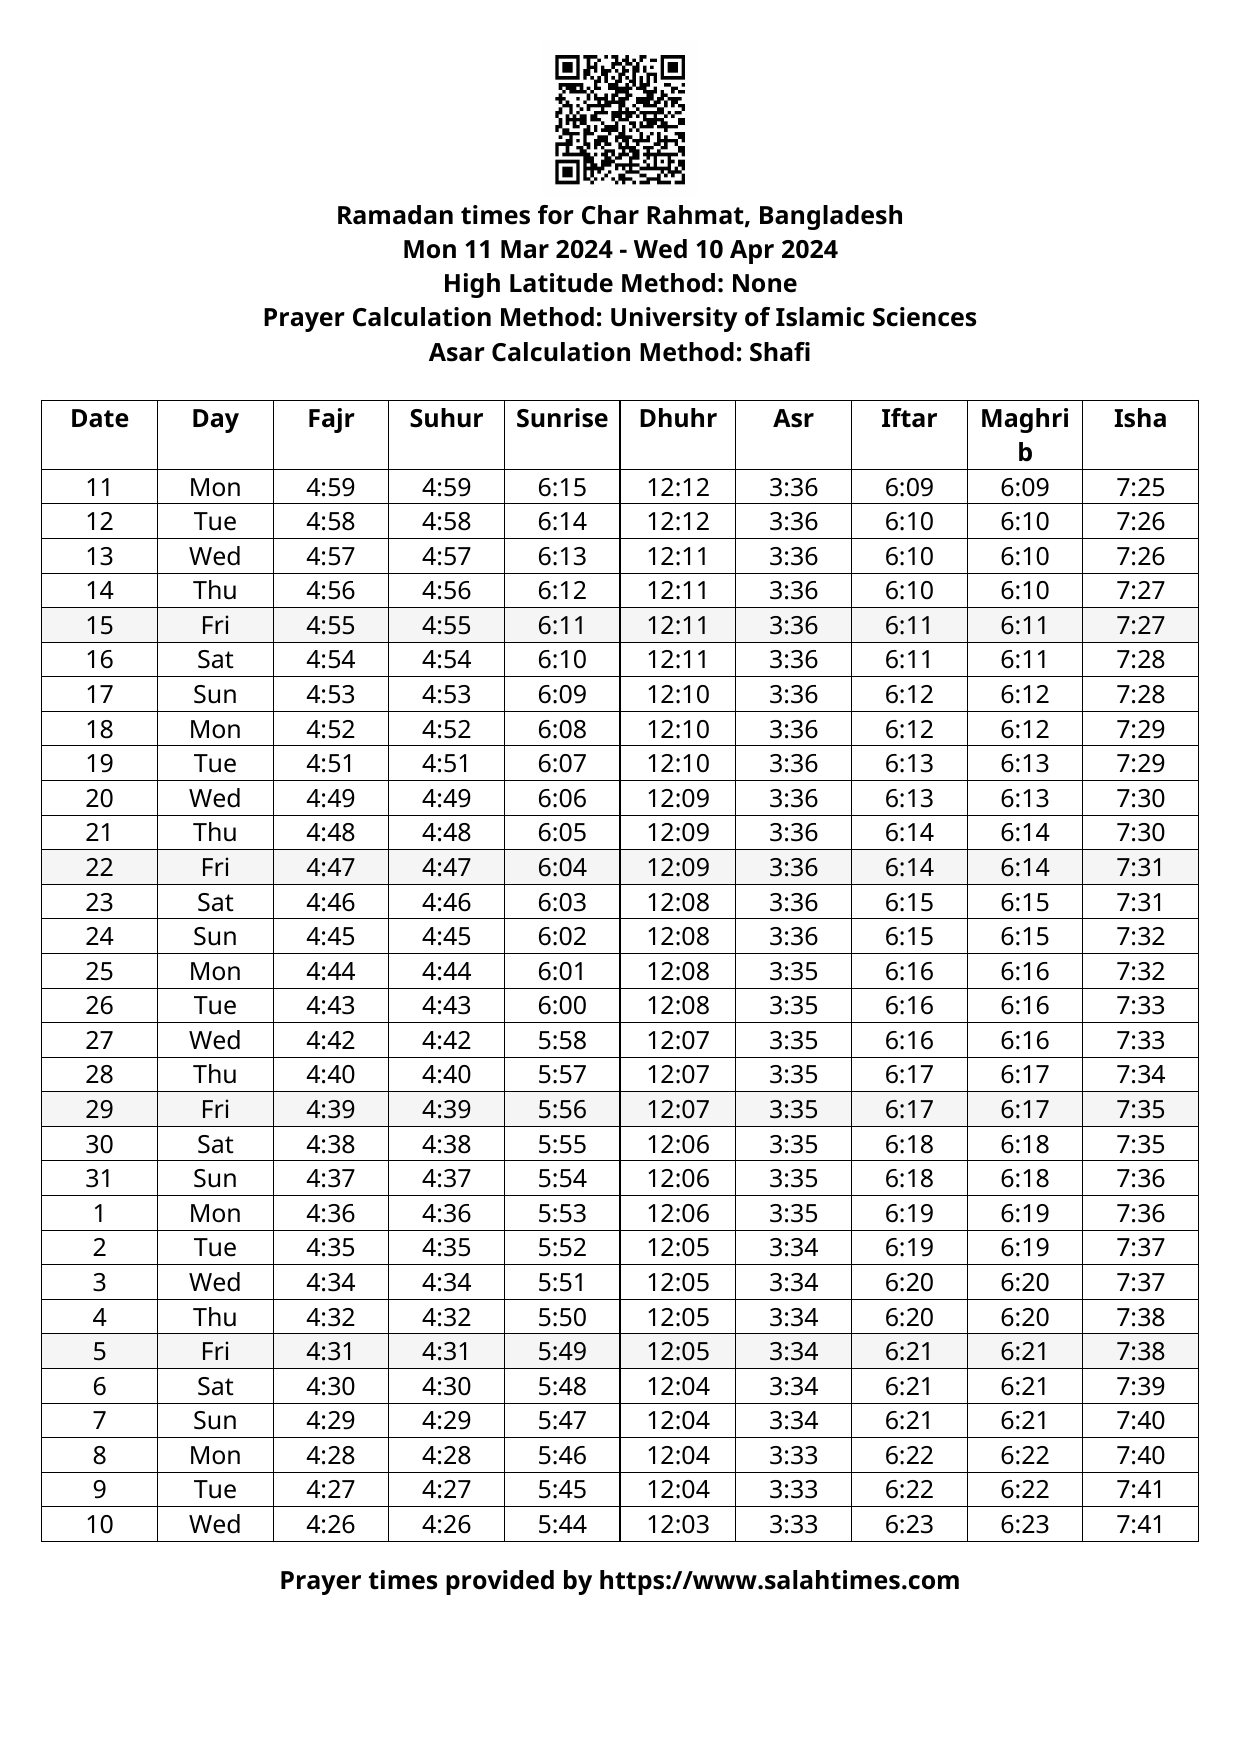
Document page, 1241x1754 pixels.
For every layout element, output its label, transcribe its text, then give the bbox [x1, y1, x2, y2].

table_cell 4:44 [274, 954, 388, 987]
table_cell 6:14 [968, 816, 1082, 849]
table_cell 4:31 [389, 1334, 504, 1368]
table_cell 7:40 [1083, 1438, 1198, 1472]
table_cell 7 [42, 1404, 157, 1437]
table_cell 6:17 [852, 1058, 967, 1091]
table_cell 19 [42, 746, 157, 780]
table_cell 18 [42, 712, 157, 745]
table_cell 6:19 [852, 1196, 967, 1229]
table_cell 4:46 [274, 885, 388, 918]
table_cell 5:46 [505, 1438, 619, 1472]
table_cell 6:22 [852, 1473, 967, 1506]
table_cell 4:38 [389, 1127, 504, 1160]
table_cell 6:21 [852, 1404, 967, 1437]
table_cell 12:03 [621, 1507, 735, 1541]
table_header Date [42, 401, 157, 469]
table_cell 3:35 [736, 1196, 851, 1229]
table_cell 6:11 [505, 608, 619, 642]
table_cell 6:20 [968, 1300, 1082, 1333]
table_cell 6 [42, 1369, 157, 1402]
table_cell 3:36 [736, 643, 851, 676]
table_cell 30 [42, 1127, 157, 1160]
table_cell 7:27 [1083, 574, 1198, 607]
table_cell 6:15 [852, 919, 967, 953]
table_cell 12:10 [621, 746, 735, 780]
table_cell 3:35 [736, 989, 851, 1022]
table_cell 4:40 [389, 1058, 504, 1091]
table_cell 6:15 [505, 470, 619, 503]
table_cell 5:52 [505, 1231, 619, 1264]
table_cell 3:36 [736, 850, 851, 884]
table_cell 9 [42, 1473, 157, 1506]
table_cell 3:36 [736, 816, 851, 849]
table_cell 3:36 [736, 677, 851, 711]
table_cell Wed [158, 539, 273, 572]
table_cell 4:26 [274, 1507, 388, 1541]
table_cell 6:16 [852, 1023, 967, 1057]
table_cell Fri [158, 850, 273, 884]
table_cell 6:14 [852, 816, 967, 849]
table_cell 12:05 [621, 1300, 735, 1333]
table_cell Sun [158, 919, 273, 953]
table_cell 4:58 [389, 504, 504, 538]
table_cell Sat [158, 1127, 273, 1160]
table_cell 3 [42, 1265, 157, 1299]
table_cell 6:03 [505, 885, 619, 918]
table_cell Fri [158, 1092, 273, 1126]
text High Latitude Method: None [42, 266, 1198, 300]
table_cell 4:46 [389, 885, 504, 918]
table_cell 4:43 [389, 989, 504, 1022]
table_cell 10 [42, 1507, 157, 1541]
table_cell 7:38 [1083, 1300, 1198, 1333]
table_cell 29 [42, 1092, 157, 1126]
table_cell Thu [158, 574, 273, 607]
table_cell 6:21 [968, 1404, 1082, 1437]
table_cell 3:36 [736, 746, 851, 780]
table_cell 6:12 [852, 712, 967, 745]
table_cell 3:36 [736, 781, 851, 814]
table_cell 6:21 [852, 1369, 967, 1402]
table_cell 7:33 [1083, 989, 1198, 1022]
text Asar Calculation Method: Shafi [42, 334, 1198, 368]
table_cell 4:35 [389, 1231, 504, 1264]
table_cell 5:48 [505, 1369, 619, 1402]
table_cell 12:08 [621, 885, 735, 918]
table_cell 4:36 [274, 1196, 388, 1229]
table_cell 7:32 [1083, 954, 1198, 987]
table_cell 12:07 [621, 1058, 735, 1091]
table_cell 1 [42, 1196, 157, 1229]
table_cell 5:45 [505, 1473, 619, 1506]
table_cell Thu [158, 1300, 273, 1333]
table_cell 6:16 [968, 1023, 1082, 1057]
table_cell 13 [42, 539, 157, 572]
table_header Asr [736, 401, 851, 469]
table_cell 5:50 [505, 1300, 619, 1333]
table_cell 12:05 [621, 1231, 735, 1264]
table_cell 6:18 [968, 1127, 1082, 1160]
table_cell 3:33 [736, 1507, 851, 1541]
table_cell 6:19 [968, 1231, 1082, 1264]
table_cell 7:35 [1083, 1127, 1198, 1160]
table_cell 6:06 [505, 781, 619, 814]
table_cell Sat [158, 1369, 273, 1402]
table_cell 6:23 [852, 1507, 967, 1541]
table_cell 12:09 [621, 816, 735, 849]
table_cell 12:04 [621, 1438, 735, 1472]
table_cell 12:11 [621, 643, 735, 676]
table_cell 6:15 [968, 919, 1082, 953]
table_header Day [158, 401, 273, 469]
table_cell 12:11 [621, 574, 735, 607]
table_cell 3:35 [736, 1161, 851, 1195]
table_cell 6:19 [852, 1231, 967, 1264]
table_cell Thu [158, 1058, 273, 1091]
table_cell 6:20 [852, 1300, 967, 1333]
table_cell 6:10 [968, 574, 1082, 607]
table_cell 6:19 [968, 1196, 1082, 1229]
table_cell 6:11 [852, 608, 967, 642]
table_cell 4:56 [274, 574, 388, 607]
table_cell 5:58 [505, 1023, 619, 1057]
table_cell 7:30 [1083, 816, 1198, 849]
table_cell 6:17 [968, 1092, 1082, 1126]
table_cell 3:36 [736, 470, 851, 503]
table_cell Tue [158, 746, 273, 780]
table_cell 7:41 [1083, 1473, 1198, 1506]
table_cell 12:04 [621, 1369, 735, 1402]
table_cell 4:56 [389, 574, 504, 607]
table_cell 12:06 [621, 1196, 735, 1229]
table_cell 15 [42, 608, 157, 642]
table_cell 6:10 [505, 643, 619, 676]
table_cell Tue [158, 1231, 273, 1264]
table_cell Fri [158, 1334, 273, 1368]
table_cell 6:18 [852, 1127, 967, 1160]
table_cell 5:53 [505, 1196, 619, 1229]
table_cell 4:57 [274, 539, 388, 572]
table_cell 4:26 [389, 1507, 504, 1541]
table_cell 4:42 [389, 1023, 504, 1057]
table_cell 7:26 [1083, 504, 1198, 538]
table_header Sunrise [505, 401, 619, 469]
table_cell 3:33 [736, 1473, 851, 1506]
table_cell 6:16 [852, 954, 967, 987]
table_cell Wed [158, 1507, 273, 1541]
table_cell 3:36 [736, 574, 851, 607]
table_cell Thu [158, 816, 273, 849]
table_cell 23 [42, 885, 157, 918]
table_cell 4:49 [274, 781, 388, 814]
table_cell 6:20 [852, 1265, 967, 1299]
table_cell Mon [158, 470, 273, 503]
table_cell 6:13 [505, 539, 619, 572]
table_cell 4:51 [274, 746, 388, 780]
table_header Maghrib [968, 401, 1082, 469]
table_cell 28 [42, 1058, 157, 1091]
table_cell 4:29 [389, 1404, 504, 1437]
table_cell 4:28 [389, 1438, 504, 1472]
table_cell 4:59 [274, 470, 388, 503]
table_cell 6:16 [968, 954, 1082, 987]
table_cell 12:07 [621, 1023, 735, 1057]
table_cell 31 [42, 1161, 157, 1195]
table_cell 12:06 [621, 1161, 735, 1195]
table_cell 3:34 [736, 1369, 851, 1402]
table_cell 4:38 [274, 1127, 388, 1160]
table_cell 4:48 [274, 816, 388, 849]
table_cell 5:56 [505, 1092, 619, 1126]
table_cell 7:26 [1083, 539, 1198, 572]
table_cell 20 [42, 781, 157, 814]
table_cell 3:35 [736, 1023, 851, 1057]
table_cell 6:14 [505, 504, 619, 538]
table_cell 4:29 [274, 1404, 388, 1437]
table_cell 4:37 [389, 1161, 504, 1195]
table_cell 6:12 [968, 677, 1082, 711]
table_cell 4:39 [389, 1092, 504, 1126]
table_cell 12:10 [621, 712, 735, 745]
table_cell 4:34 [274, 1265, 388, 1299]
table_cell 6:21 [968, 1334, 1082, 1368]
table_cell 3:33 [736, 1438, 851, 1472]
table_cell 4:57 [389, 539, 504, 572]
table_cell 6:08 [505, 712, 619, 745]
table_cell 6:13 [968, 746, 1082, 780]
table_cell 12:11 [621, 539, 735, 572]
table_header Suhur [389, 401, 504, 469]
table_cell 4:52 [274, 712, 388, 745]
table_cell 6:13 [852, 746, 967, 780]
table_cell 4:30 [274, 1369, 388, 1402]
table_cell 6:13 [852, 781, 967, 814]
table_cell Mon [158, 1438, 273, 1472]
table_cell 6:02 [505, 919, 619, 953]
table_cell 6:16 [968, 989, 1082, 1022]
table_cell 7:34 [1083, 1058, 1198, 1091]
table_cell 7:30 [1083, 781, 1198, 814]
table_cell 12:10 [621, 677, 735, 711]
table_cell 3:35 [736, 1092, 851, 1126]
table_cell 7:38 [1083, 1334, 1198, 1368]
table_cell Wed [158, 1265, 273, 1299]
table_cell 3:34 [736, 1334, 851, 1368]
table_cell 6:13 [968, 781, 1082, 814]
table_cell Sat [158, 885, 273, 918]
table_cell 4:45 [274, 919, 388, 953]
text Ramadan times for Char Rahmat, Bangladesh [42, 198, 1198, 232]
table_cell 7:41 [1083, 1507, 1198, 1541]
table_cell 6:00 [505, 989, 619, 1022]
table_cell Tue [158, 504, 273, 538]
table_cell 4:40 [274, 1058, 388, 1091]
table_cell 12:04 [621, 1473, 735, 1506]
table_cell Mon [158, 1196, 273, 1229]
table_cell Sat [158, 643, 273, 676]
table_cell 6:05 [505, 816, 619, 849]
table_cell 4:59 [389, 470, 504, 503]
table_cell 7:37 [1083, 1231, 1198, 1264]
table_cell 3:34 [736, 1231, 851, 1264]
table_cell 6:15 [968, 885, 1082, 918]
table_cell 3:36 [736, 712, 851, 745]
table_cell 4:45 [389, 919, 504, 953]
table_cell 6:22 [968, 1473, 1082, 1506]
table_cell 12:12 [621, 504, 735, 538]
table_cell 4:47 [389, 850, 504, 884]
table_cell 6:12 [968, 712, 1082, 745]
table_cell 6:10 [968, 539, 1082, 572]
table_cell 7:36 [1083, 1161, 1198, 1195]
table_cell 6:15 [852, 885, 967, 918]
table_cell 12:08 [621, 919, 735, 953]
table_cell 5:54 [505, 1161, 619, 1195]
table_cell 25 [42, 954, 157, 987]
table_cell 6:11 [968, 643, 1082, 676]
table_cell 6:16 [852, 989, 967, 1022]
table_cell 12:12 [621, 470, 735, 503]
table_cell 4:53 [274, 677, 388, 711]
table_cell 3:35 [736, 1058, 851, 1091]
table_cell 12:08 [621, 954, 735, 987]
table_cell 6:09 [505, 677, 619, 711]
table_cell 21 [42, 816, 157, 849]
table_cell 4:35 [274, 1231, 388, 1264]
table_cell 6:10 [852, 504, 967, 538]
table_cell 3:35 [736, 954, 851, 987]
table_cell Wed [158, 781, 273, 814]
table_cell 3:36 [736, 504, 851, 538]
table_cell 6:01 [505, 954, 619, 987]
table_cell 27 [42, 1023, 157, 1057]
table_cell 12:04 [621, 1404, 735, 1437]
table_cell 7:40 [1083, 1404, 1198, 1437]
table_cell 4:52 [389, 712, 504, 745]
table_cell 3:36 [736, 608, 851, 642]
table_cell 12:05 [621, 1334, 735, 1368]
table_cell Mon [158, 712, 273, 745]
table_cell 3:34 [736, 1300, 851, 1333]
table_cell 14 [42, 574, 157, 607]
table_cell 6:17 [852, 1092, 967, 1126]
table_cell 4:55 [274, 608, 388, 642]
table_cell 7:28 [1083, 677, 1198, 711]
table_cell 7:27 [1083, 608, 1198, 642]
table_cell 4:37 [274, 1161, 388, 1195]
table_cell 7:39 [1083, 1369, 1198, 1402]
table_cell 4:31 [274, 1334, 388, 1368]
table_cell 6:22 [968, 1438, 1082, 1472]
table_cell 3:36 [736, 919, 851, 953]
table_cell 7:33 [1083, 1023, 1198, 1057]
table_cell 6:12 [505, 574, 619, 607]
table_cell 5:55 [505, 1127, 619, 1160]
table_cell 5:47 [505, 1404, 619, 1437]
table_cell Tue [158, 989, 273, 1022]
table_cell 7:31 [1083, 885, 1198, 918]
table_cell 3:34 [736, 1265, 851, 1299]
table_cell Fri [158, 608, 273, 642]
table_cell 4:51 [389, 746, 504, 780]
table_cell 4:34 [389, 1265, 504, 1299]
table_cell 6:07 [505, 746, 619, 780]
table_cell 26 [42, 989, 157, 1022]
table_cell 6:12 [852, 677, 967, 711]
table_cell 7:29 [1083, 712, 1198, 745]
table_cell 6:10 [852, 574, 967, 607]
table_cell 12:11 [621, 608, 735, 642]
table_cell 4:44 [389, 954, 504, 987]
table_cell 5 [42, 1334, 157, 1368]
text Prayer times provided by https://www.salahtimes.com [42, 1563, 1198, 1597]
table_cell 17 [42, 677, 157, 711]
table_cell 7:31 [1083, 850, 1198, 884]
table_cell 4:36 [389, 1196, 504, 1229]
table_header Fajr [274, 401, 388, 469]
table_cell 7:32 [1083, 919, 1198, 953]
table_cell 6:21 [968, 1369, 1082, 1402]
table_cell 6:22 [852, 1438, 967, 1472]
table_cell 6:21 [852, 1334, 967, 1368]
table_cell 6:11 [852, 643, 967, 676]
text Prayer Calculation Method: University of Islamic Sciences [42, 300, 1198, 334]
table_cell 4:48 [389, 816, 504, 849]
table_cell 4 [42, 1300, 157, 1333]
table_cell 3:36 [736, 885, 851, 918]
table_cell 8 [42, 1438, 157, 1472]
table_cell 4:47 [274, 850, 388, 884]
table_cell 4:58 [274, 504, 388, 538]
table_cell Wed [158, 1023, 273, 1057]
table_cell 16 [42, 643, 157, 676]
table_cell 4:32 [389, 1300, 504, 1333]
table_cell 6:20 [968, 1265, 1082, 1299]
table_cell 4:43 [274, 989, 388, 1022]
table_cell 5:49 [505, 1334, 619, 1368]
table_cell 3:36 [736, 539, 851, 572]
table_cell 12:09 [621, 781, 735, 814]
table_cell 6:14 [852, 850, 967, 884]
table_cell 12:08 [621, 989, 735, 1022]
table_cell 3:35 [736, 1127, 851, 1160]
table_cell 4:53 [389, 677, 504, 711]
table_cell 12:05 [621, 1265, 735, 1299]
table_cell 12:06 [621, 1127, 735, 1160]
table_cell 3:34 [736, 1404, 851, 1437]
table_header Iftar [852, 401, 967, 469]
table_cell 4:39 [274, 1092, 388, 1126]
table_cell 6:17 [968, 1058, 1082, 1091]
table_cell 6:18 [968, 1161, 1082, 1195]
table_cell Tue [158, 1473, 273, 1506]
table_cell 12:09 [621, 850, 735, 884]
table_cell 6:04 [505, 850, 619, 884]
table_cell 12:07 [621, 1092, 735, 1126]
table_cell Sun [158, 1161, 273, 1195]
table_cell 4:27 [389, 1473, 504, 1506]
text Mon 11 Mar 2024 - Wed 10 Apr 2024 [42, 232, 1198, 266]
table_cell 5:44 [505, 1507, 619, 1541]
table_cell 7:35 [1083, 1092, 1198, 1126]
table_cell 22 [42, 850, 157, 884]
table_cell 4:27 [274, 1473, 388, 1506]
table_cell 6:10 [852, 539, 967, 572]
table_cell 24 [42, 919, 157, 953]
table_cell Sun [158, 677, 273, 711]
table_cell 2 [42, 1231, 157, 1264]
table_cell 7:28 [1083, 643, 1198, 676]
table_cell 7:37 [1083, 1265, 1198, 1299]
table_cell 6:11 [968, 608, 1082, 642]
table_cell 4:55 [389, 608, 504, 642]
table_cell 6:18 [852, 1161, 967, 1195]
table_cell 6:14 [968, 850, 1082, 884]
table_cell 7:29 [1083, 746, 1198, 780]
table_cell 4:42 [274, 1023, 388, 1057]
table_cell 12 [42, 504, 157, 538]
table_cell Sun [158, 1404, 273, 1437]
table_cell 4:30 [389, 1369, 504, 1402]
table_cell 4:54 [274, 643, 388, 676]
table_cell 6:10 [968, 504, 1082, 538]
picture [542, 41, 699, 198]
table_cell 7:36 [1083, 1196, 1198, 1229]
table_cell 11 [42, 470, 157, 503]
table_cell 4:49 [389, 781, 504, 814]
table_cell 5:57 [505, 1058, 619, 1091]
table_cell 6:09 [968, 470, 1082, 503]
table_cell Mon [158, 954, 273, 987]
table_cell 6:23 [968, 1507, 1082, 1541]
table_cell 4:28 [274, 1438, 388, 1472]
table_cell 4:54 [389, 643, 504, 676]
table_cell 5:51 [505, 1265, 619, 1299]
table_cell 7:25 [1083, 470, 1198, 503]
table_header Isha [1083, 401, 1198, 469]
table_cell 6:09 [852, 470, 967, 503]
table_header Dhuhr [621, 401, 735, 469]
table_cell 4:32 [274, 1300, 388, 1333]
